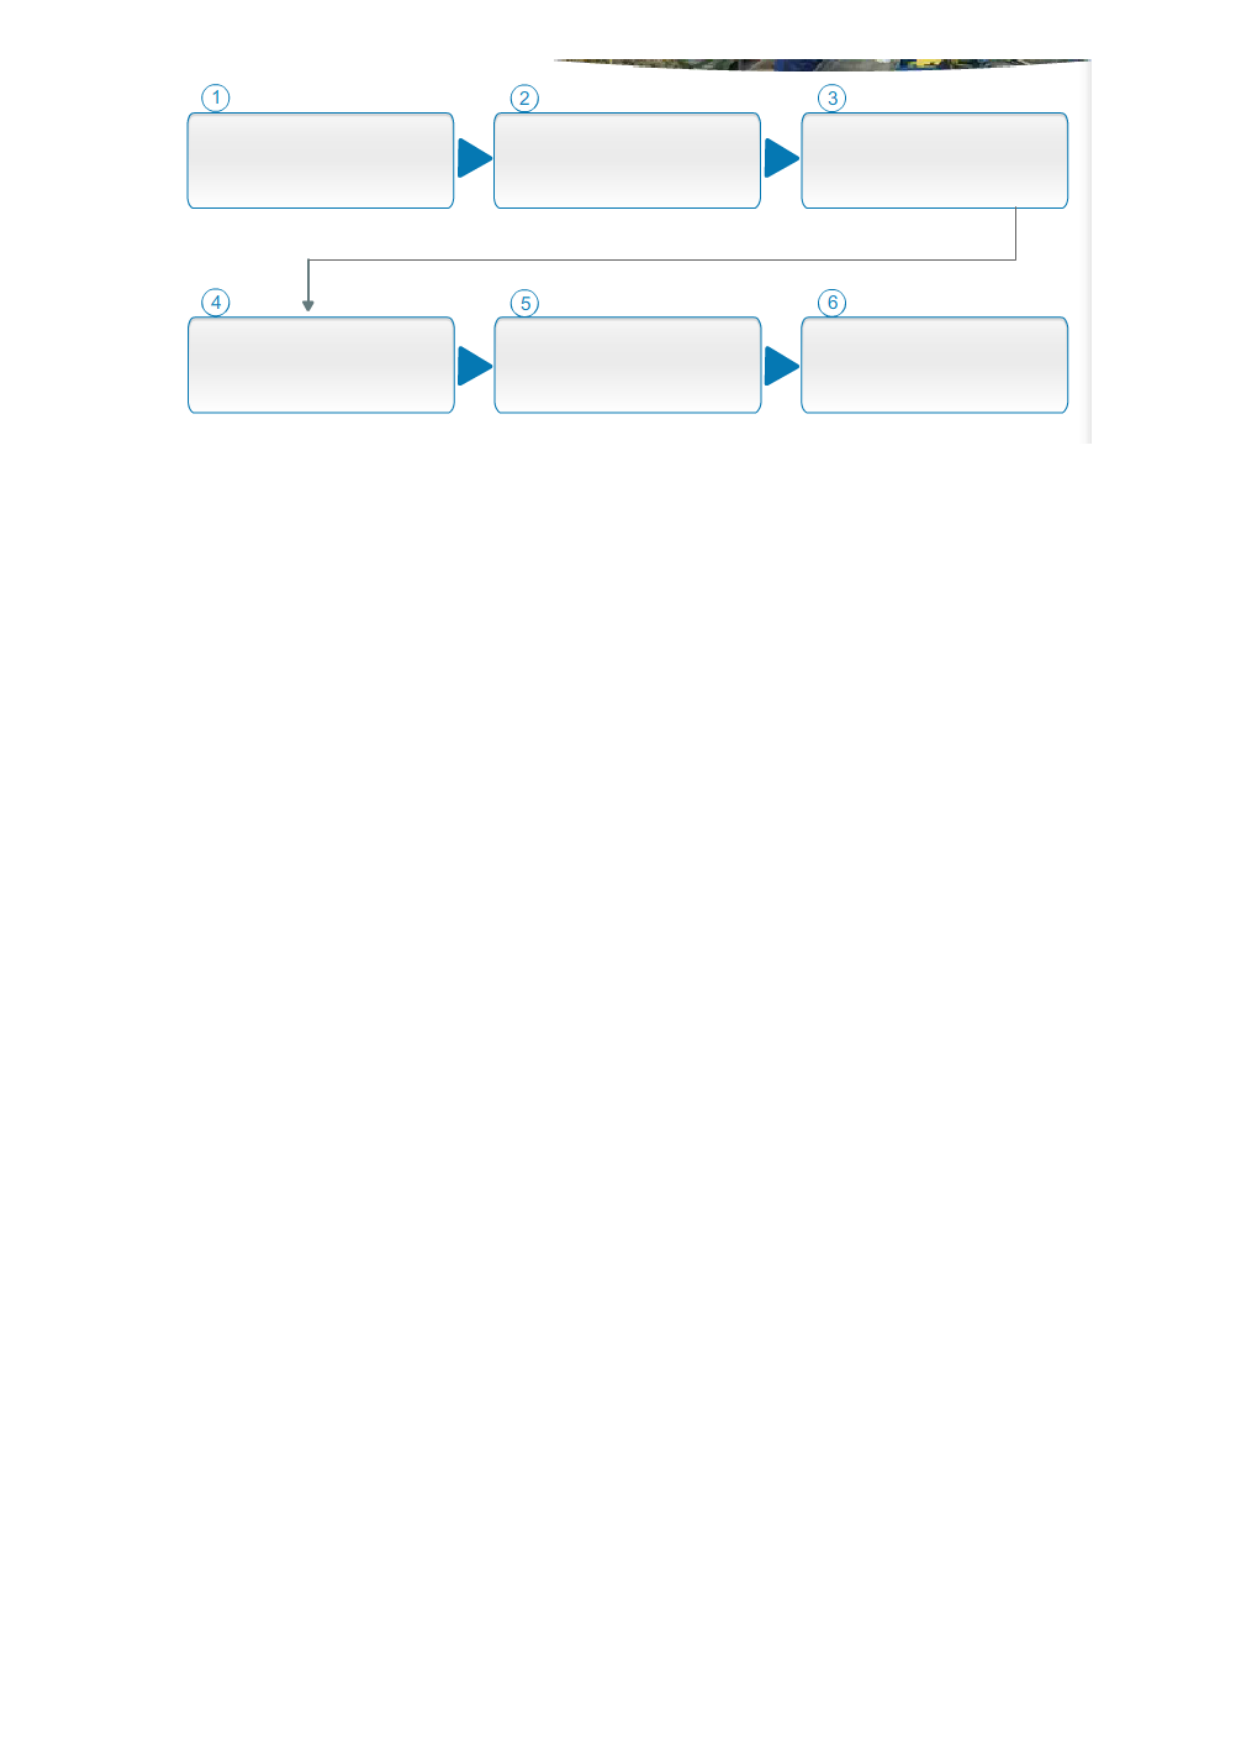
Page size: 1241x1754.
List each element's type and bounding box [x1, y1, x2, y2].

picture [147, 59, 1093, 445]
